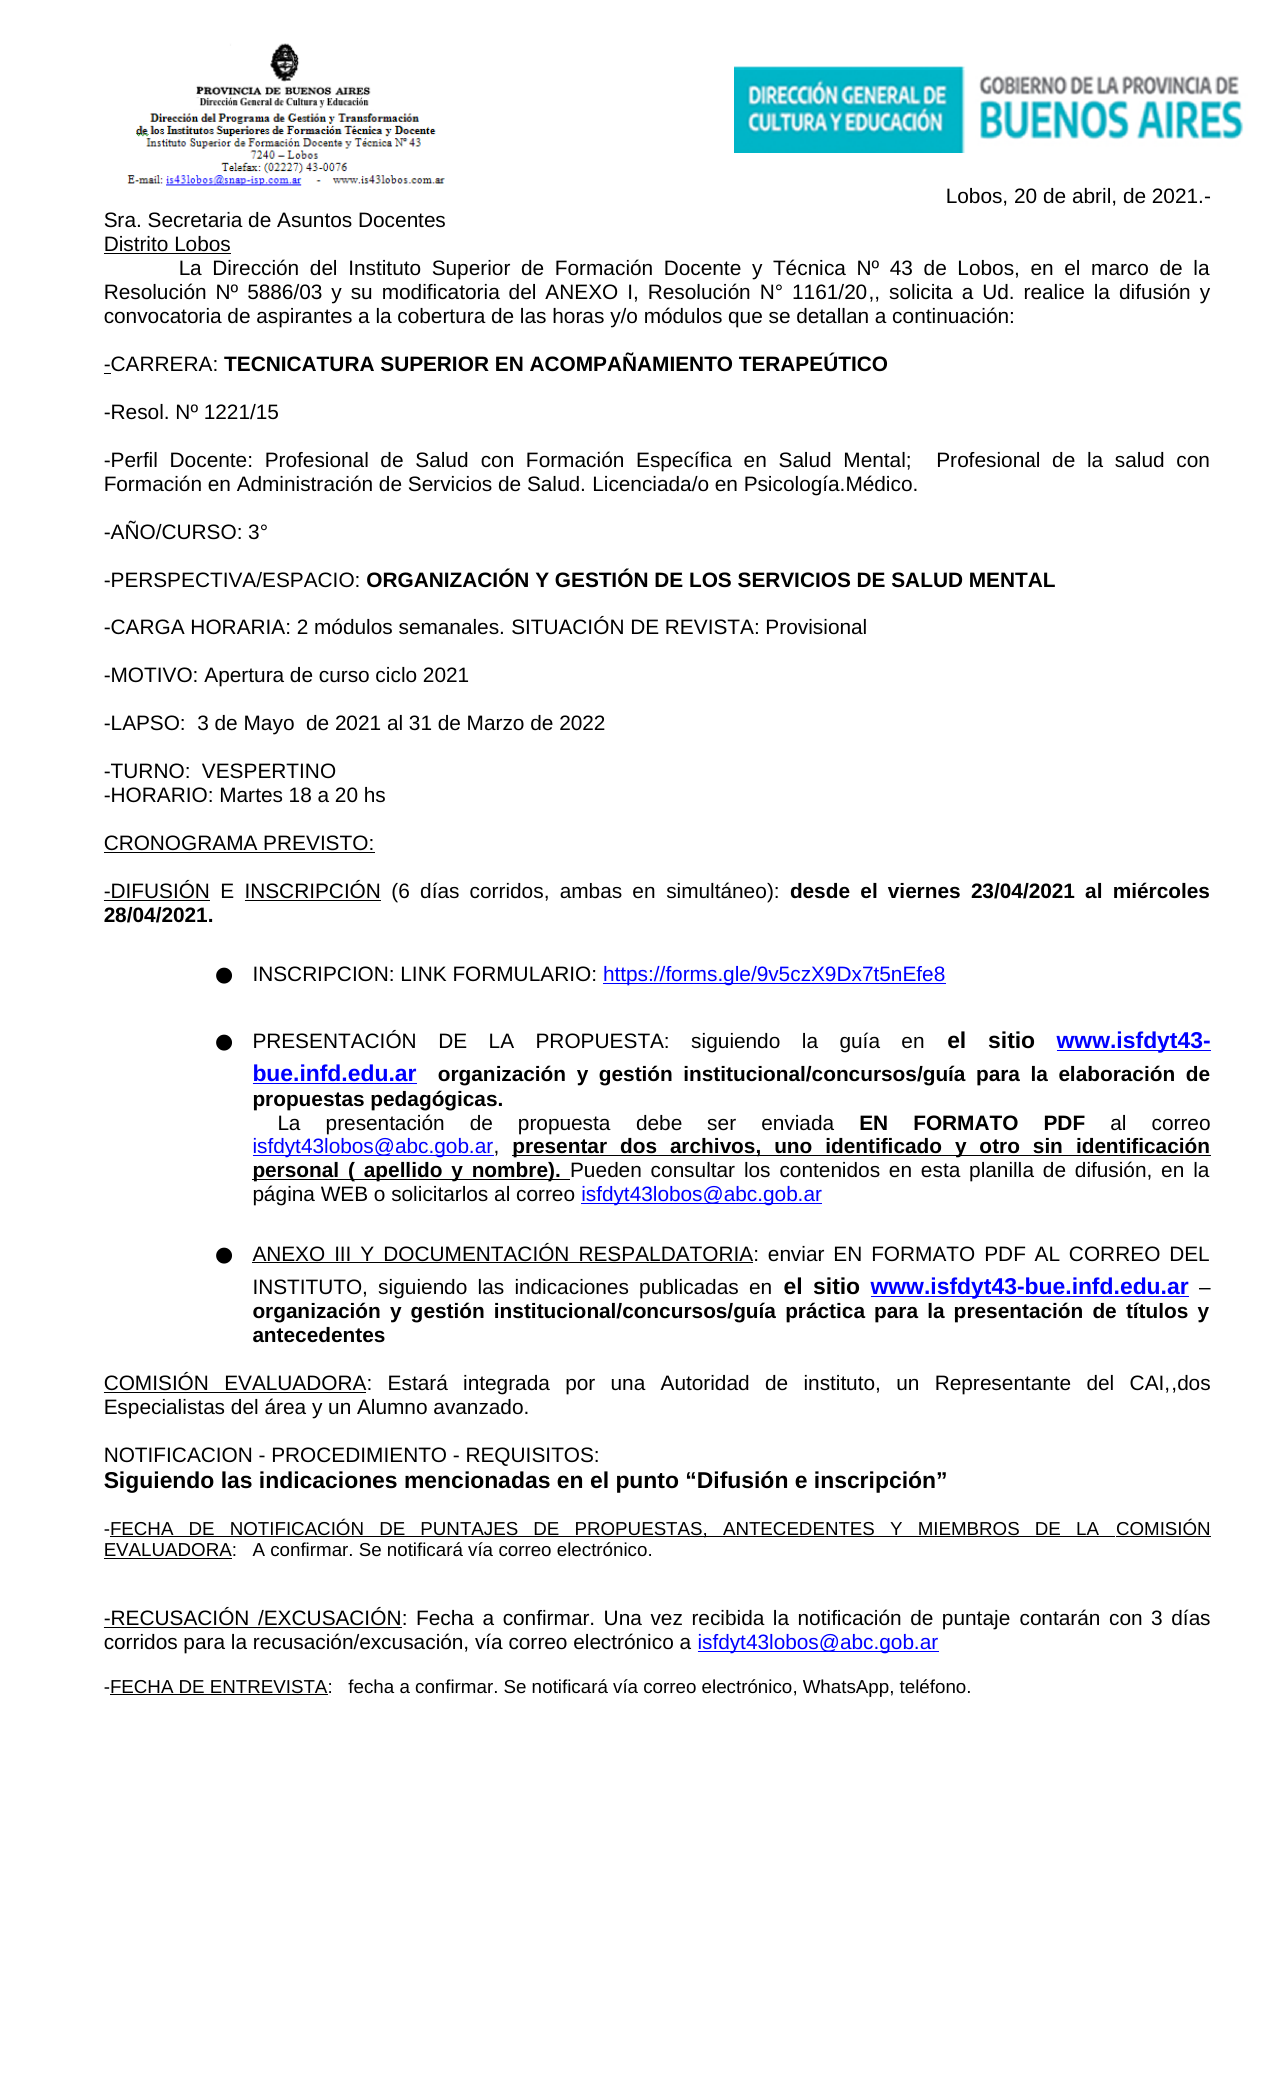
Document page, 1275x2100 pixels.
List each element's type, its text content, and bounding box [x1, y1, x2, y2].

text Distrito Lobos [103, 232, 1211, 256]
text -DIFUSIÓN E INSCRIPCIÓN (6 días corridos, ambas en simultáneo): desde el viernes 23/04/2021 al miércoles 28/04/2021. [103, 879, 1211, 927]
text -MOTIVO: Apertura de curso ciclo 2021 [103, 663, 1211, 687]
text -Perfil Docente: Profesional de Salud con Formación Específica en Salud Mental; Profesional de la salud con Formación en Administración de Servicios de Salud. Licenciada/o en Psicología.Médico. [103, 448, 1211, 496]
text -AÑO/CURSO: 3° [103, 519, 1211, 543]
text Lobos, 20 de abril, de 2021.- [103, 184, 1211, 208]
list ANEXO III Y DOCUMENTACIÓN RESPALDATORIA: enviar EN FORMATO PDF AL CORREO DEL INSTITUTO, siguiendo las indicaciones publicadas en el sitio www.isfdyt43-bue.infd.edu.ar – organización y gestión institucional/concursos/guía práctica para la presentación de títulos y antecedentes [215, 1230, 1211, 1347]
text COMISIÓN EVALUADORA: Estará integrada por una Autoridad de instituto, un Representante del CAI,,dos Especialistas del área y un Alumno avanzado. [103, 1371, 1211, 1419]
picture [111, 21, 472, 184]
list PRESENTACIÓN DE LA PROPUESTA: siguiendo la guía en el sitio www.isfdyt43-bue.infd.edu.ar organización y gestión institucional/concursos/guía para la elaboración de propuestas pedagógicas. [215, 1017, 1211, 1110]
text -HORARIO: Martes 18 a 20 hs [103, 783, 1211, 807]
text -RECUSACIÓN /EXCUSACIÓN: Fecha a confirmar. Una vez recibida la notificación de puntaje contarán con 3 días corridos para la recusación/excusación, vía correo electrónico a isfdyt43lobos@abc.gob.ar [103, 1606, 1211, 1654]
text -LAPSO: 3 de Mayo de 2021 al 31 de Marzo de 2022 [103, 711, 1211, 735]
text -TURNO: VESPERTINO [103, 759, 1211, 783]
text -FECHA DE NOTIFICACIÓN DE PUNTAJES DE PROPUESTAS, ANTECEDENTES Y MIEMBROS DE LA COMISIÓN EVALUADORA: A confirmar. Se notificará vía correo electrónico. [103, 1517, 1211, 1560]
text -PERSPECTIVA/ESPACIO: ORGANIZACIÓN Y GESTIÓN DE LOS SERVICIOS DE SALUD MENTAL [103, 567, 1211, 591]
text -FECHA DE ENTREVISTA: fecha a confirmar. Se notificará vía correo electrónico, WhatsApp, teléfono. [103, 1675, 1211, 1697]
text La presentación de propuesta debe ser enviada EN FORMATO PDF al correo isfdyt43lobos@abc.gob.ar, presentar dos archivos, uno identificado y otro sin identificación personal ( apellido y nombre). Pueden consultar los contenidos en esta planilla de difusión, en la página WEB o solicitarlos al correo isfdyt43lobos@abc.gob.ar [252, 1110, 1211, 1206]
text -CARGA HORARIA: 2 módulos semanales. SITUACIÓN DE REVISTA: Provisional [103, 615, 1211, 639]
text NOTIFICACION - PROCEDIMIENTO - REQUISITOS: [103, 1443, 1211, 1467]
picture [729, 53, 1259, 160]
text La Dirección del Instituto Superior de Formación Docente y Técnica Nº 43 de Lobos, en el marco de la Resolución Nº 5886/03 y su modificatoria del ANEXO I, Resolución N° 1161/20,, solicita a Ud. realice la difusión y convocatoria de aspirantes a la cobertura de las horas y/o módulos que se detallan a continuación: [103, 256, 1211, 328]
text CRONOGRAMA PREVISTO: [103, 831, 1211, 855]
text Siguiendo las indicaciones mencionadas en el punto “Difusión e inscripción” [103, 1467, 1211, 1493]
text -CARRERA: TECNICATURA SUPERIOR EN ACOMPAÑAMIENTO TERAPEÚTICO [103, 352, 1211, 376]
text Sra. Secretaria de Asuntos Docentes [103, 208, 1211, 232]
text -Resol. Nº 1221/15 [103, 400, 1211, 424]
list INSCRIPCION: LINK FORMULARIO: https://forms.gle/9v5czX9Dx7t5nEfe8 [215, 951, 1211, 993]
